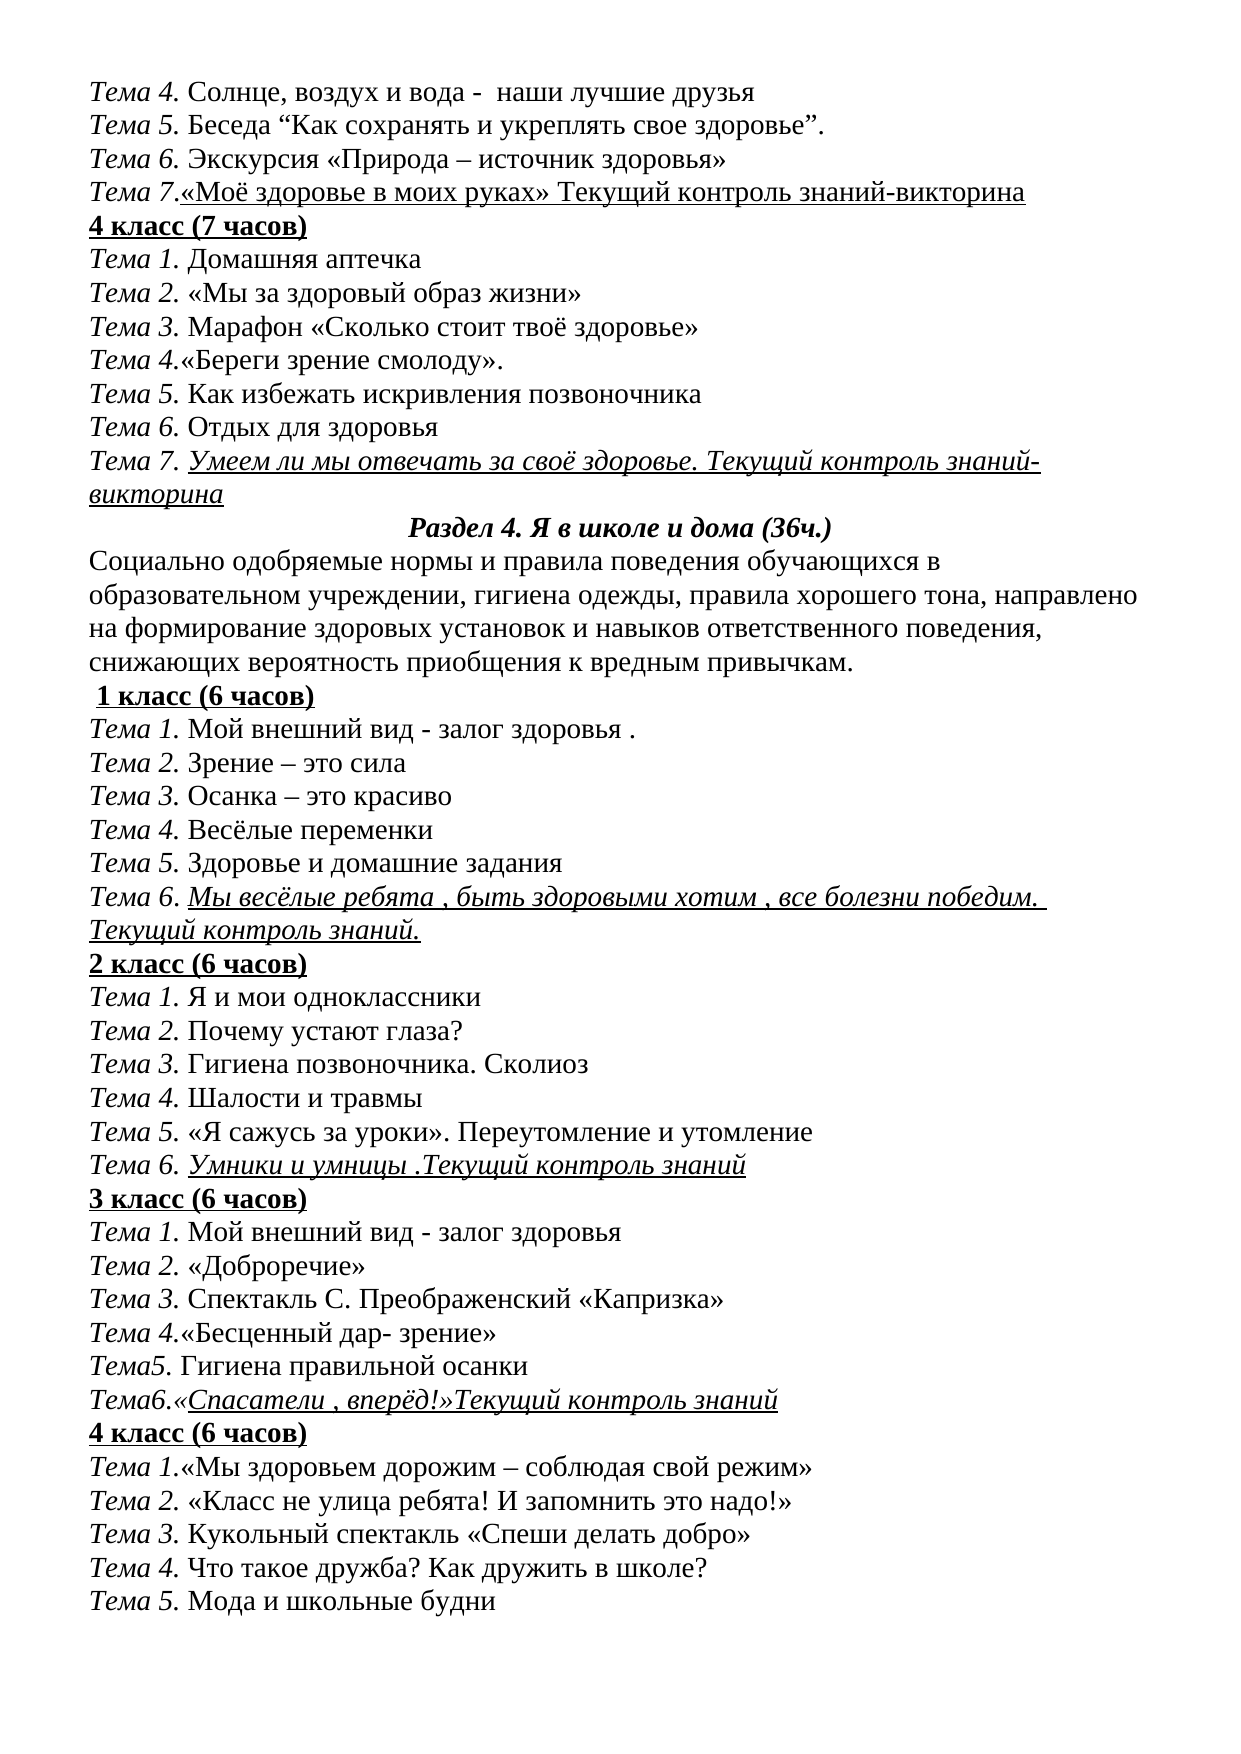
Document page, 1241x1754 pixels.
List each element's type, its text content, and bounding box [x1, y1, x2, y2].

text Тема 2. «Класс не улица ребята! И запомнить это надо!» [89, 1483, 1152, 1516]
text 1 класс (6 часов) [89, 678, 1152, 711]
text Тема6.«Спасатели , вперёд!»Текущий контроль знаний [89, 1382, 1152, 1416]
text Тема 4. Шалости и травмы [89, 1080, 1152, 1114]
text Тема 2. «Мы за здоровый образ жизни» [89, 275, 1152, 309]
text Тема 4. Солнце, воздух и вода - наши лучшие друзья [89, 74, 1152, 107]
text Тема 2. Почему устают глаза? [89, 1013, 1152, 1047]
text Тема 7.«Моё здоровье в моих руках» Текущий контроль знаний-викторина [89, 174, 1152, 208]
text Тема 6. Умники и умницы .Текущий контроль знаний [89, 1147, 1152, 1181]
text 3 класс (6 часов) [89, 1181, 1152, 1214]
text Тема 6. Мы весёлые ребята , быть здоровыми хотим , все болезни победим. Текущий контроль знаний. [89, 879, 1152, 946]
text 2 класс (6 часов) [89, 946, 1152, 979]
text Тема 4. Что такое дружба? Как дружить в школе? [89, 1550, 1152, 1583]
text Тема 5. Как избежать искривления позвоночника [89, 376, 1152, 409]
text Тема 3. Спектакль С. Преображенский «Капризка» [89, 1281, 1152, 1315]
text Тема 3. Гигиена позвоночника. Сколиоз [89, 1047, 1152, 1080]
text Тема 4.«Береги зрение смолоду». [89, 342, 1152, 376]
text Тема 5. Здоровье и домашние задания [89, 845, 1152, 879]
text Тема 3. Марафон «Сколько стоит твоё здоровье» [89, 309, 1152, 342]
text 4 класс (6 часов) [89, 1416, 1152, 1449]
text Тема 1. Мой внешний вид - залог здоровья [89, 1214, 1152, 1248]
text Тема 1.«Мы здоровьем дорожим – соблюдая свой режим» [89, 1449, 1152, 1483]
text Тема 6. Отдых для здоровья [89, 409, 1152, 443]
text 4 класс (7 часов) [89, 208, 1152, 242]
text Тема 5. Беседа “Как сохранять и укреплять свое здоровье”. [89, 107, 1152, 141]
text Тема5. Гигиена правильной осанки [89, 1348, 1152, 1382]
text Социально одобряемые нормы и правила поведения обучающихся в образовательном учреждении, гигиена одежды, правила хорошего тона, направлено на формирование здоровых установок и навыков ответственного поведения, снижающих вероятность приобщения к вредным привычкам. [89, 543, 1152, 678]
text Тема 6. Экскурсия «Природа – источник здоровья» [89, 141, 1152, 174]
text Тема 3. Кукольный спектакль «Спеши делать добро» [89, 1516, 1152, 1550]
text Тема 1. Мой внешний вид - залог здоровья . [89, 711, 1152, 745]
text Тема 5. Мода и школьные будни [89, 1583, 1152, 1617]
text Тема 3. Осанка – это красиво [89, 778, 1152, 812]
text Тема 4.«Бесценный дар- зрение» [89, 1315, 1152, 1348]
text Тема 2. Зрение – это сила [89, 745, 1152, 778]
text Тема 1. Домашняя аптечка [89, 242, 1152, 275]
text Тема 5. «Я сажусь за уроки». Переутомление и утомление [89, 1114, 1152, 1147]
text Раздел 4. Я в школе и дома (36ч.) [89, 510, 1152, 543]
text Тема 4. Весёлые переменки [89, 812, 1152, 845]
text Тема 1. Я и мои одноклассники [89, 979, 1152, 1013]
text Тема 2. «Доброречие» [89, 1248, 1152, 1281]
text Тема 7. Умеем ли мы отвечать за своё здоровье. Текущий контроль знаний-викторина [89, 443, 1152, 510]
